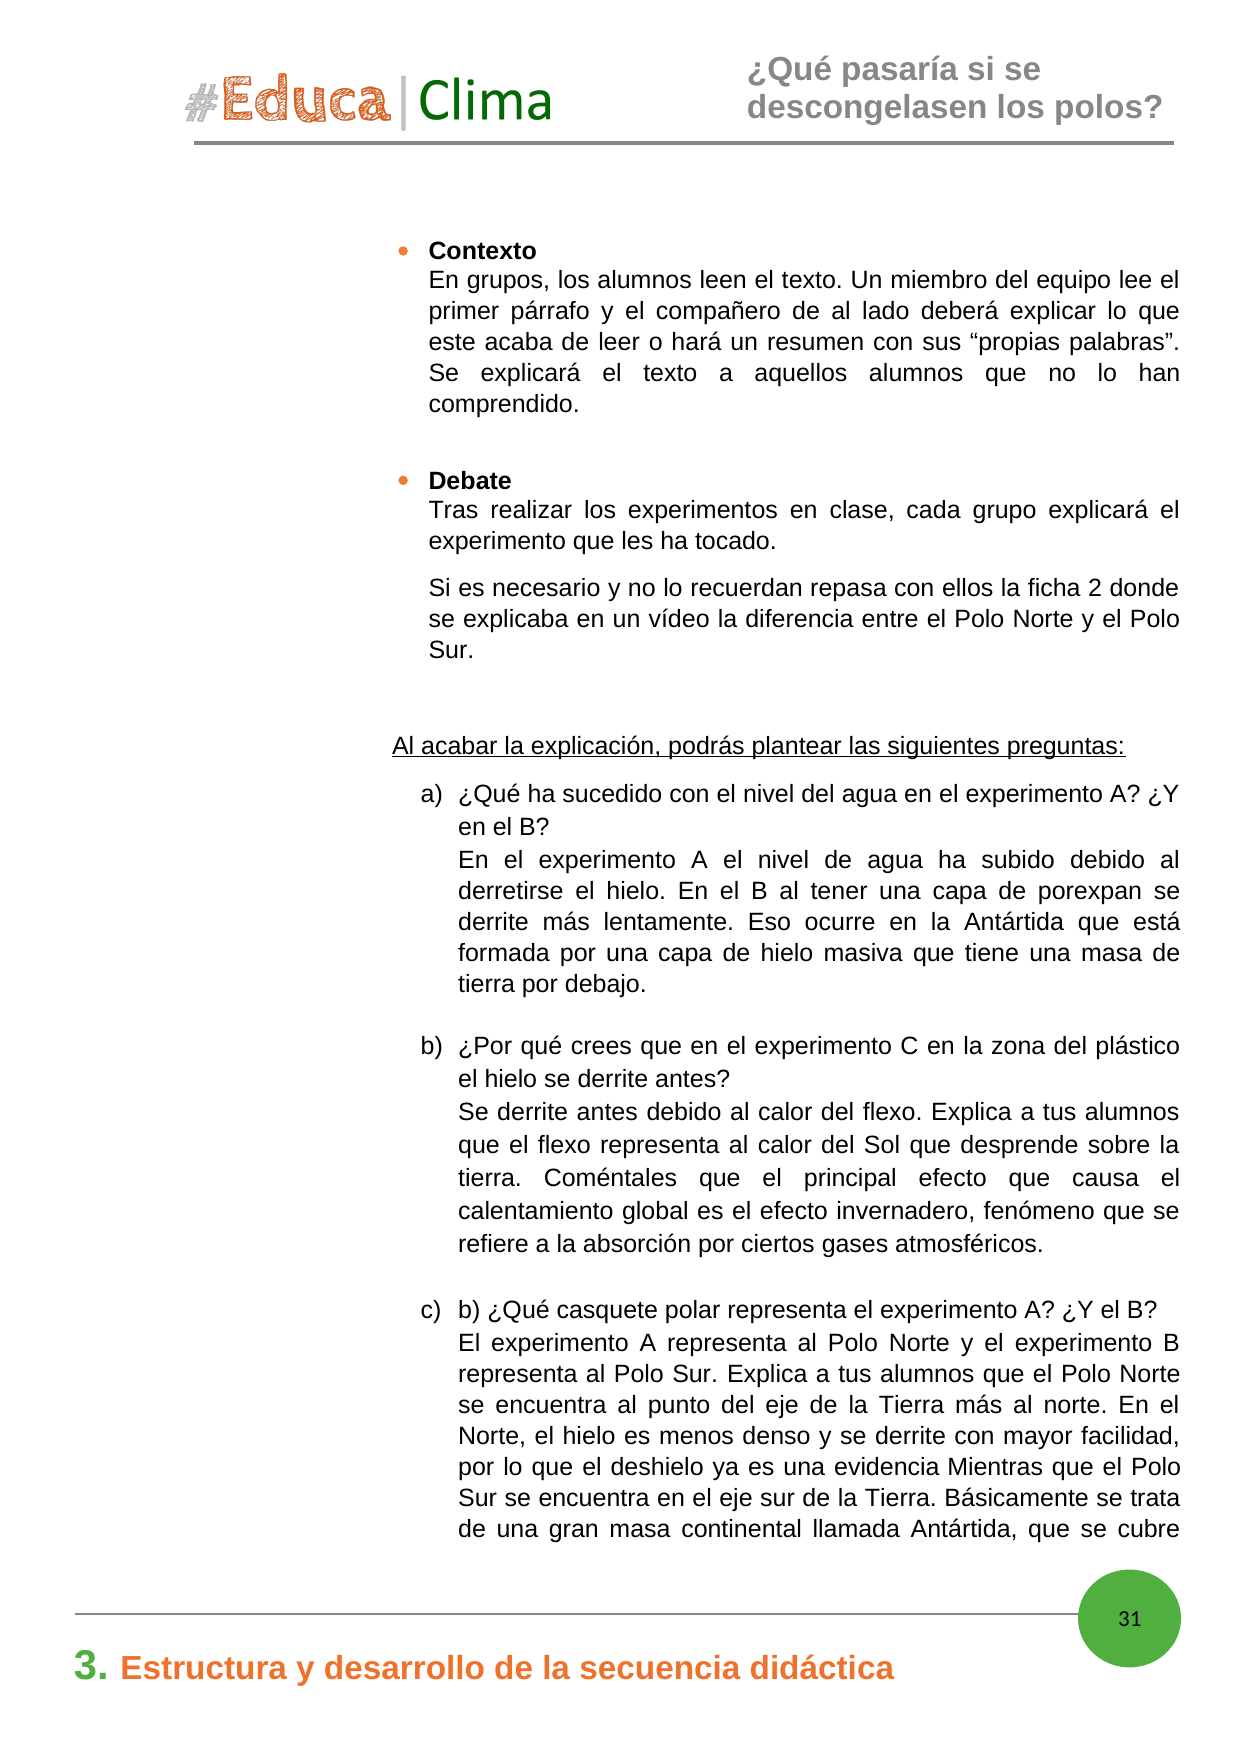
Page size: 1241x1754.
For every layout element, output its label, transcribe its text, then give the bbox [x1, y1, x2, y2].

list Contexto [399, 236, 1181, 265]
text Al acabar la explicación, podrás plantear las siguientes preguntas: [392, 731, 1181, 759]
list ¿Qué ha sucedido con el nivel del agua en el experimento A? ¿Y en el B? [420, 778, 1181, 840]
list b) ¿Qué casquete polar representa el experimento A? ¿Y el B? [420, 1295, 1181, 1324]
list ¿Por qué crees que en el experimento C en la zona del plástico el hielo se derrite antes? [420, 1031, 1181, 1093]
list Debate [399, 466, 1181, 494]
text En grupos, los alumnos leen el texto. Un miembro del equipo lee el primer párrafo y el compañero de al lado deberá explicar lo que este acaba de leer o hará un resumen con sus “propias palabras”. Se explicará el texto a aquellos alumnos que no lo han comprendido. [428, 265, 1181, 418]
text Si es necesario y no lo recuerdan repasa con ellos la ficha 2 donde se explicaba en un vídeo la diferencia entre el Polo Norte y el Polo Sur. [428, 573, 1181, 664]
text Tras realizar los experimentos en clase, cada grupo explicará el experimento que les ha tocado. [428, 494, 1181, 554]
list En el experimento A el nivel de agua ha subido debido al derretirse el hielo. En el B al tener una capa de porexpan se derrite más lentamente. Eso ocurre en la Antártida que está formada por una capa de hielo masiva que tiene una masa de tierra por debajo. [458, 844, 1181, 997]
picture [177, 73, 560, 143]
list Se derrite antes debido al calor del flexo. Explica a tus alumnos que el flexo representa al calor del Sol que desprende sobre la tierra. Coméntales que el principal efecto que causa el calentamiento global es el efecto invernadero, fenómeno que se refiere a la absorción por ciertos gases atmosféricos. [458, 1097, 1181, 1258]
